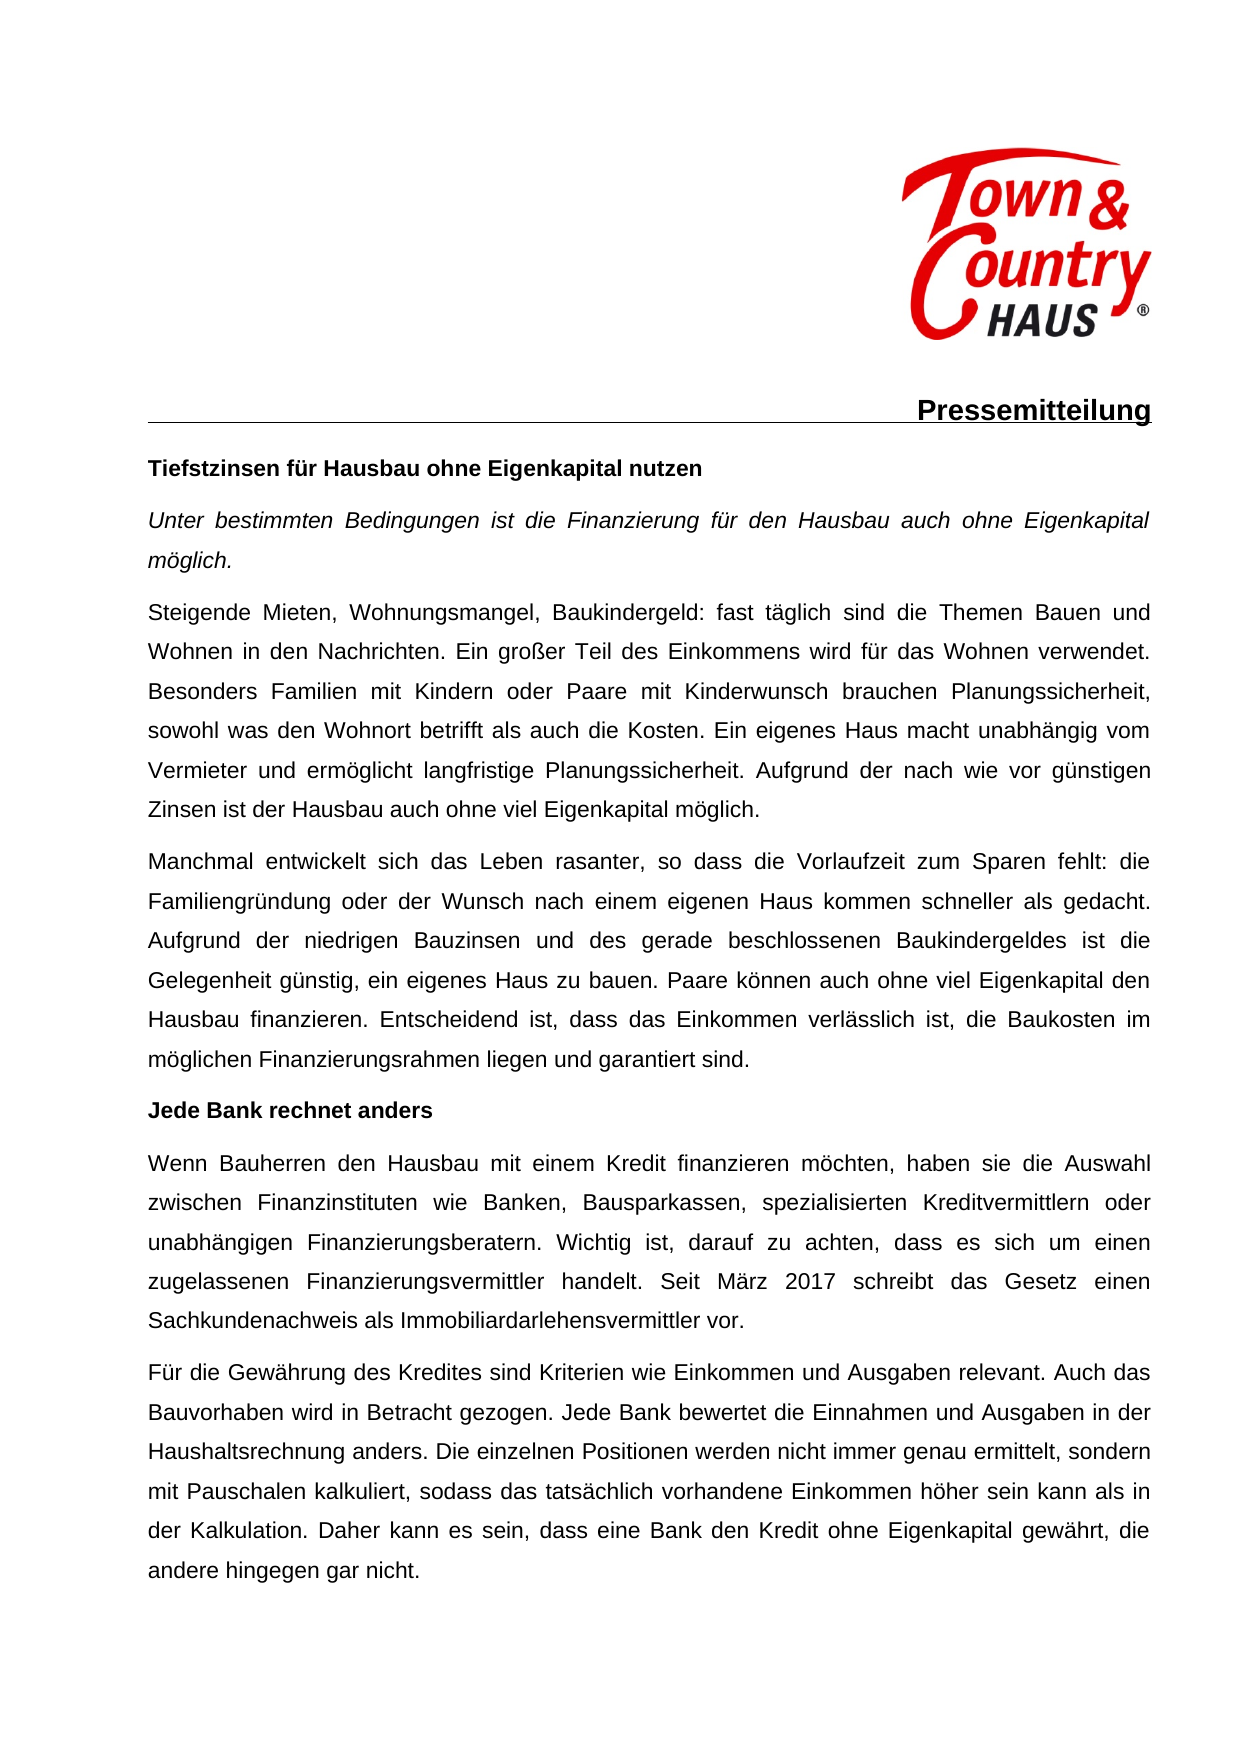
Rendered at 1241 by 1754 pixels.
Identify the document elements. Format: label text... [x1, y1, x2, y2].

text Wenn Bauherren den Hausbau mit einem Kredit finanzieren möchten, haben sie die Auswahl zwischen Finanzinstituten wie Banken, Bausparkassen, spezialisierten Kreditvermittlern oder unabhängigen Finanzierungsberatern. Wichtig ist, darauf zu achten, dass es sich um einen zugelassenen Finanzierungsvermittler handelt. Seit März 2017 schreibt das Gesetz einen Sachkundenachweis als Immobiliardarlehensvermittler vor. [148, 1149, 1152, 1334]
text Pressemitteilung [148, 392, 1152, 422]
text Steigende Mieten, Wohnungsmangel, Baukindergeld: fast täglich sind die Themen Bauen und Wohnen in den Nachrichten. Ein großer Teil des Einkommens wird für das Wohnen verwendet. Besonders Familien mit Kindern oder Paare mit Kinderwunsch brauchen Planungssicherheit, sowohl was den Wohnort betrifft als auch die Kosten. Ein eigenes Haus macht unabhängig vom Vermieter und ermöglicht langfristige Planungssicherheit. Aufgrund der nach wie vor günstigen Zinsen ist der Hausbau auch ohne viel Eigenkapital möglich. [148, 599, 1152, 822]
picture [901, 147, 1152, 340]
text Jede Bank rechnet anders [148, 1097, 1152, 1124]
text Für die Gewährung des Kredites sind Kriterien wie Einkommen und Ausgaben relevant. Auch das Bauvorhaben wird in Betracht gezogen. Jede Bank bewertet die Einnahmen und Ausgaben in der Haushaltsrechnung anders. Die einzelnen Positionen werden nicht immer genau ermittelt, sondern mit Pauschalen kalkuliert, sodass das tatsächlich vorhandene Einkommen höher sein kann als in der Kalkulation. Daher kann es sein, dass eine Bank den Kredit ohne Eigenkapital gewährt, die andere hingegen gar nicht. [148, 1359, 1152, 1583]
text Manchmal entwickelt sich das Leben rasanter, so dass die Vorlaufzeit zum Sparen fehlt: die Familiengründung oder der Wunsch nach einem eigenen Haus kommen schneller als gedacht. Aufgrund der niedrigen Bauzinsen und des gerade beschlossenen Baukindergeldes ist die Gelegenheit günstig, ein eigenes Haus zu bauen. Paare können auch ohne viel Eigenkapital den Hausbau finanzieren. Entscheidend ist, dass das Einkommen verlässlich ist, die Baukosten im möglichen Finanzierungsrahmen liegen und garantiert sind. [148, 848, 1152, 1072]
text Unter bestimmten Bedingungen ist die Finanzierung für den Hausbau auch ohne Eigenkapital möglich. [148, 507, 1152, 573]
text Tiefstzinsen für Hausbau ohne Eigenkapital nutzen [148, 455, 1152, 482]
